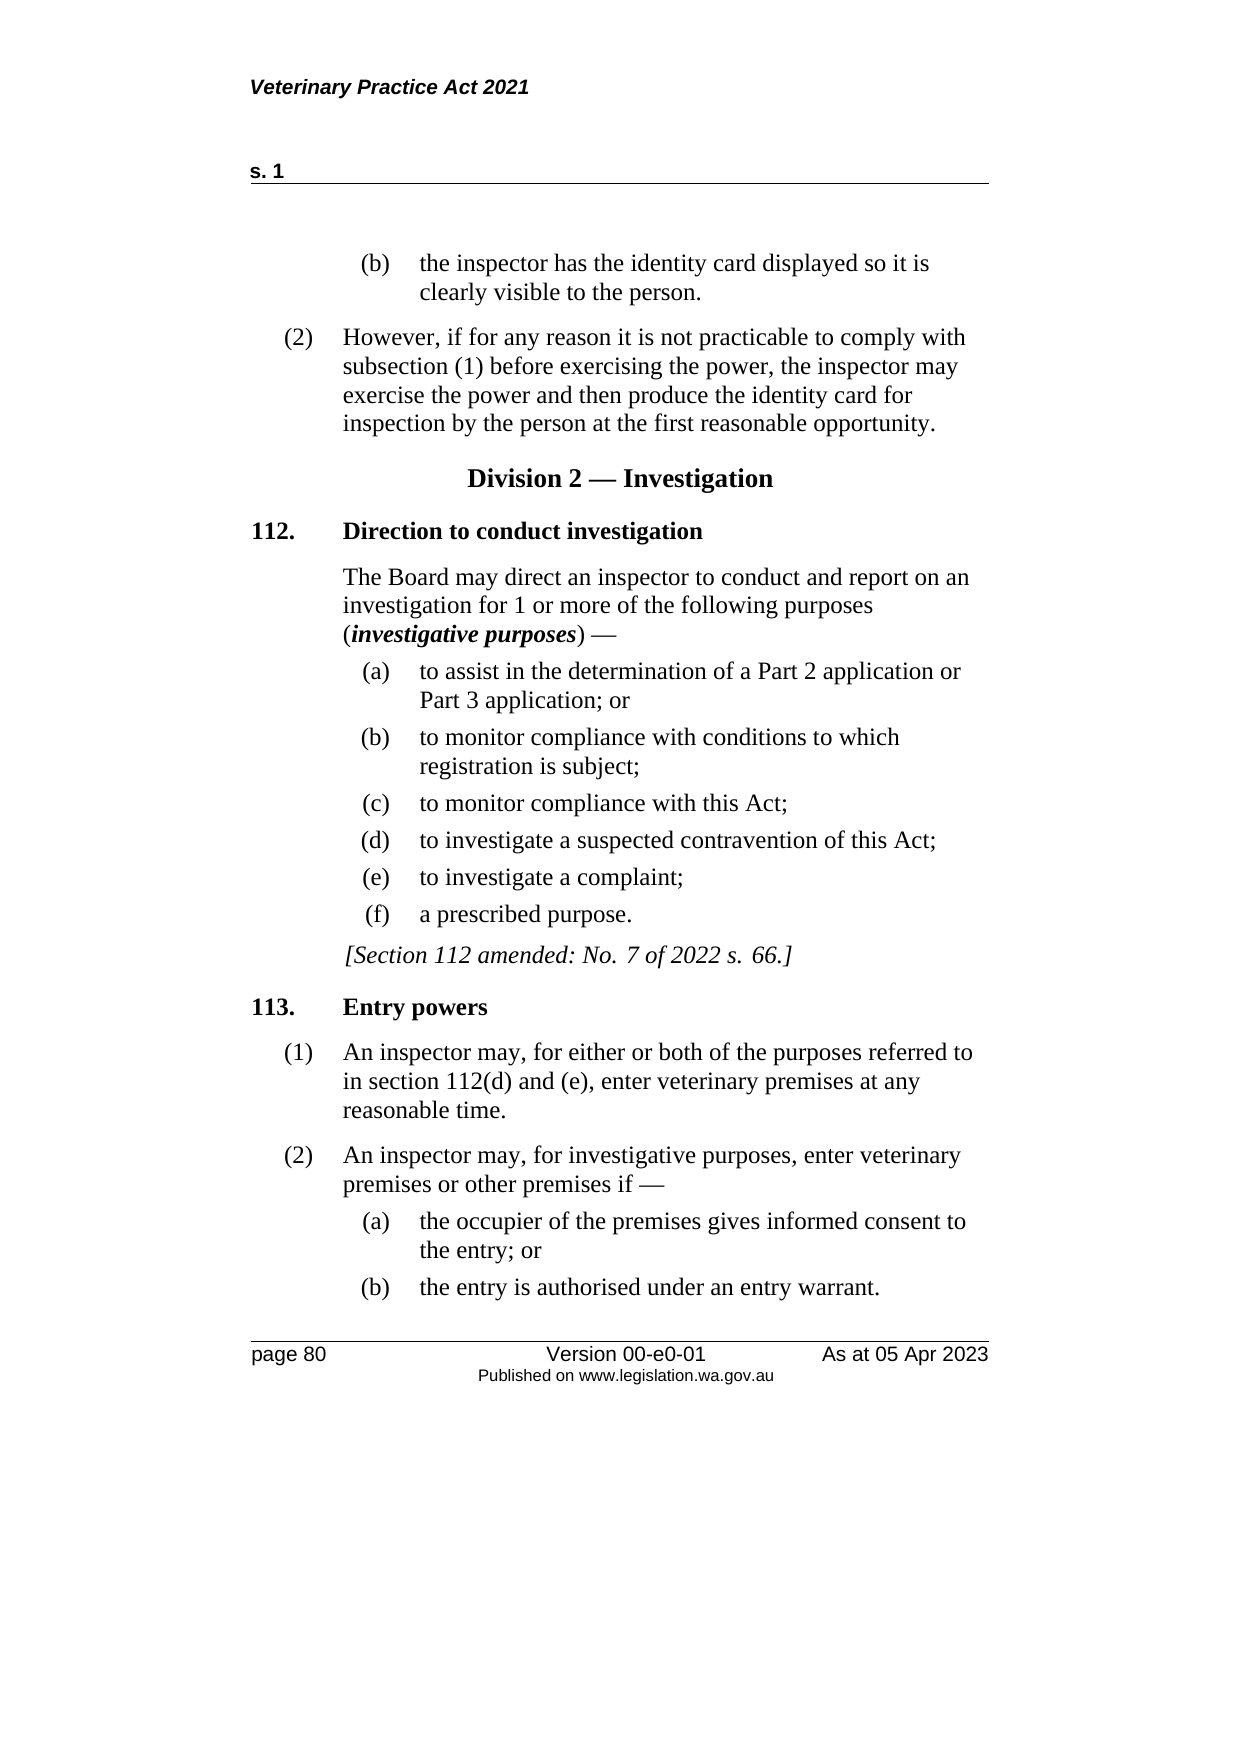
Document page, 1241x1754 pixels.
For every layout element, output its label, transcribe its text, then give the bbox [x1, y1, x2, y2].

text (b) the entry is authorised under an entry warrant. [251, 1272, 989, 1301]
text (e) to investigate a complaint; [251, 862, 989, 891]
text (f) a prescribed purpose. [251, 899, 989, 928]
text (a) to assist in the determination of a Part 2 application or Part 3 application; or [251, 656, 989, 714]
text (d) to investigate a suspected contravention of this Act; [251, 825, 989, 854]
text (b) to monitor compliance with conditions to which registration is subject; [251, 722, 989, 779]
text (a) the occupier of the premises gives informed consent to the entry; or [251, 1206, 989, 1264]
text (c) to monitor compliance with this Act; [251, 788, 989, 817]
text (2) An inspector may, for investigative purposes, enter veterinary premises or other premises if — [251, 1140, 989, 1198]
text [Section 112 amended: No. 7 of 2022 s. 66.] [251, 940, 989, 969]
subtitle Division 2 — Investigation [251, 462, 989, 493]
text (1) An inspector may, for either or both of the purposes referred to in section 112(d) and (e), enter veterinary premises at any reasonable time. [251, 1037, 989, 1124]
subtitle 112. Direction to conduct investigation [251, 516, 989, 545]
text The Board may direct an inspector to conduct and report on an investigation for 1 or more of the following purposes (investigative purposes) — [251, 562, 989, 648]
subtitle 113. Entry powers [251, 992, 989, 1021]
text (b) the inspector has the identity card displayed so it is clearly visible to the person. [251, 248, 989, 306]
text (2) However, if for any reason it is not practicable to comply with subsection (1) before exercising the power, the inspector may exercise the power and then produce the identity card for inspection by the person at the first reasonable opportunity. [251, 322, 989, 437]
